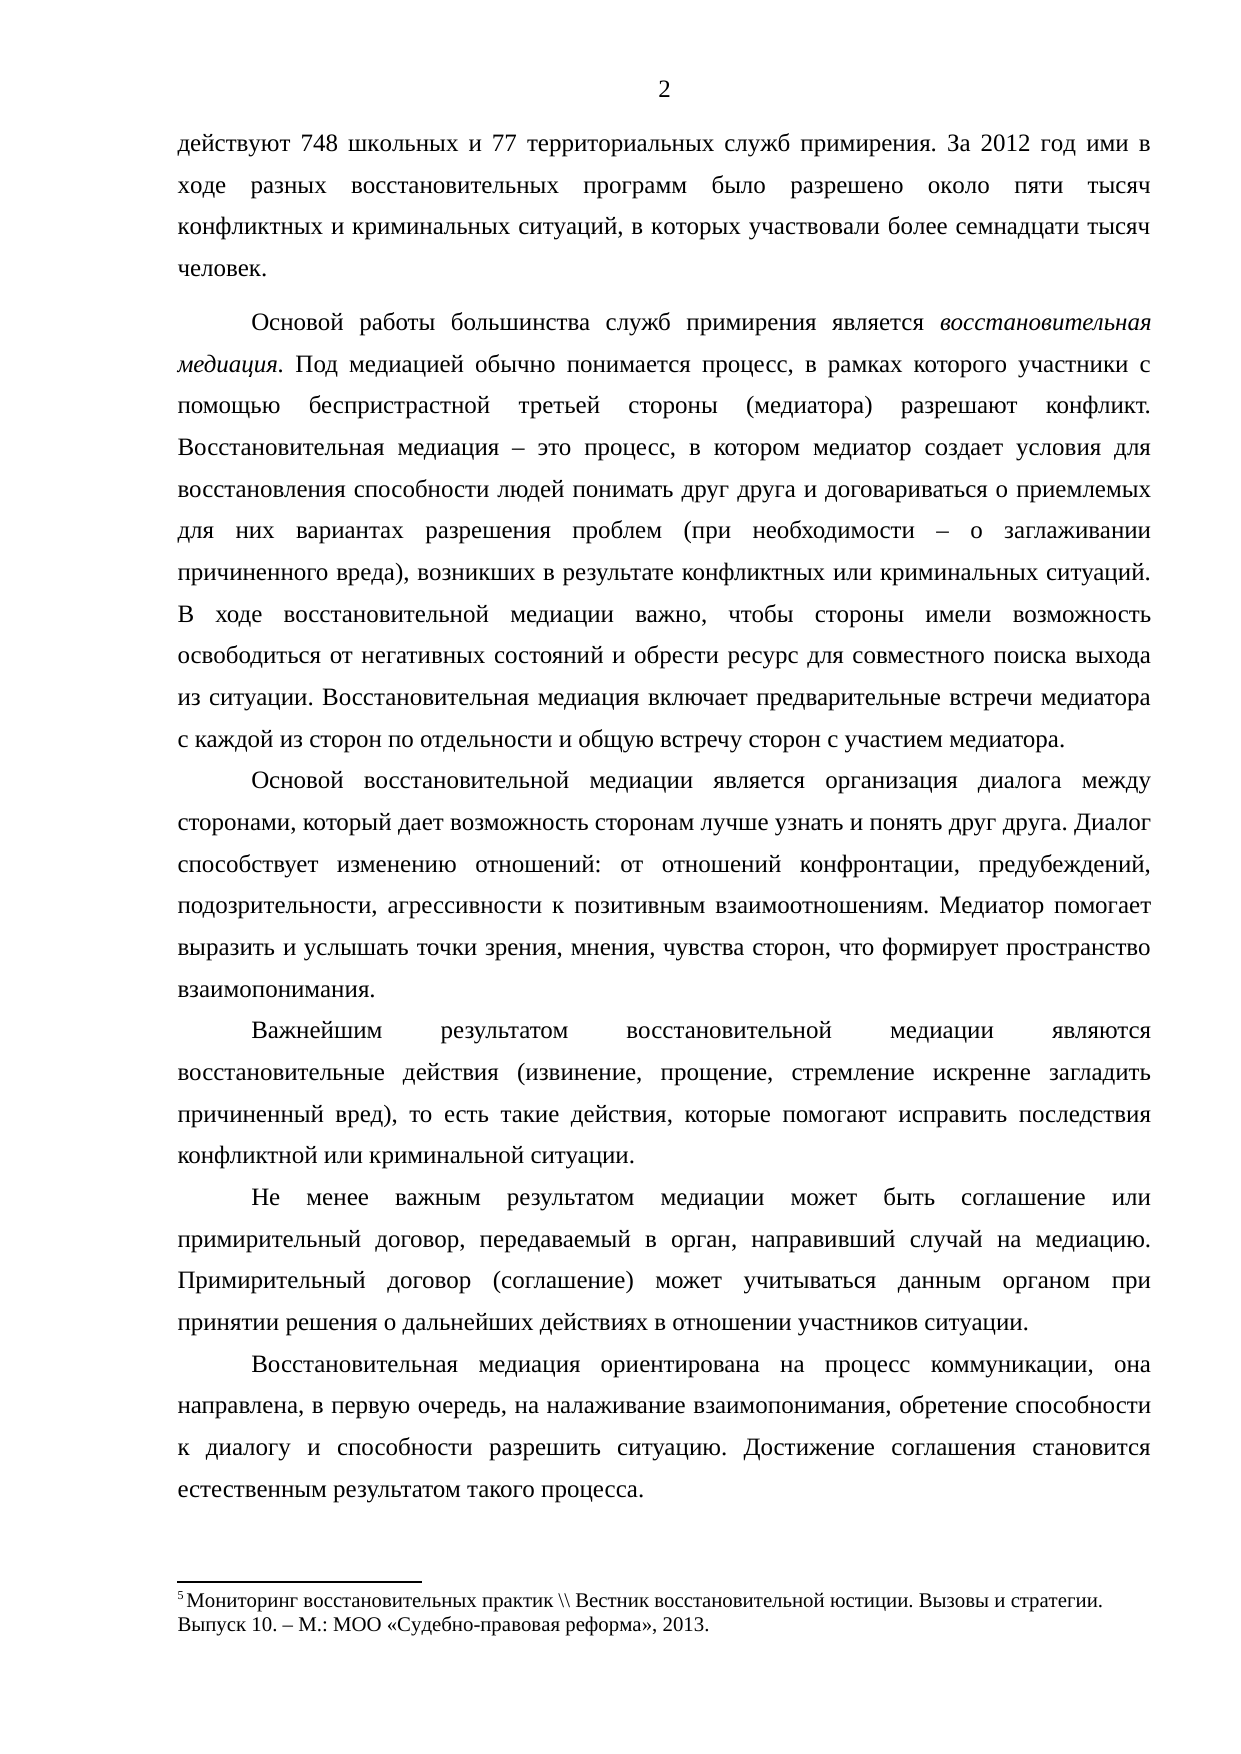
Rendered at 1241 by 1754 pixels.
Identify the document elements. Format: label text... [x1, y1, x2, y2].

text Основой восстановительной медиации является организация диалога между сторонами, который дает возможность сторонам лучше узнать и понять друг друга. Диалог способствует изменению отношений: от отношений конфронтации, предубеждений, подозрительности, агрессивности к позитивным взаимоотношениям. Медиатор помогает выразить и услышать точки зрения, мнения, чувства сторон, что формирует пространство взаимопонимания. [177, 756, 1152, 1006]
text Восстановительная медиация ориентирована на процесс коммуникации, она направлена, в первую очередь, на налаживание взаимопонимания, обретение способности к диалогу и способности разрешить ситуацию. Достижение соглашения становится естественным результатом такого процесса. [177, 1339, 1152, 1506]
text Не менее важным результатом медиации может быть соглашение или примирительный договор, передаваемый в орган, направивший случай на медиацию. Примирительный договор (соглашение) может учитываться данным органом при принятии решения о дальнейших действиях в отношении участников ситуации. [177, 1172, 1152, 1339]
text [177, 118, 1152, 285]
text Основой работы большинства служб примирения является восстановительная медиация. Под медиацией обычно понимается процесс, в рамках которого участники с помощью беспристрастной третьей стороны (медиатора) разрешают конфликт. Восстановительная медиация – это процесс, в котором медиатор создает условия для восстановления способности людей понимать друг друга и договариваться о приемлемых для них вариантах разрешения проблем (при необходимости – о заглаживании причиненного вреда), возникших в результате конфликтных или криминальных ситуаций. В ходе восстановительной медиации важно, чтобы стороны имели возможность освободиться от негативных состояний и обрести ресурс для совместного поиска выхода из ситуации. Восстановительная медиация включает предварительные встречи медиатора с каждой из сторон по отдельности и общую встречу сторон с участием медиатора. [177, 297, 1152, 756]
text Важнейшим результатом восстановительной медиации являются восстановительные действия (извинение, прощение, стремление искренне загладить причиненный вред), то есть такие действия, которые помогают исправить последствия конфликтной или криминальной ситуации. [177, 1006, 1152, 1172]
